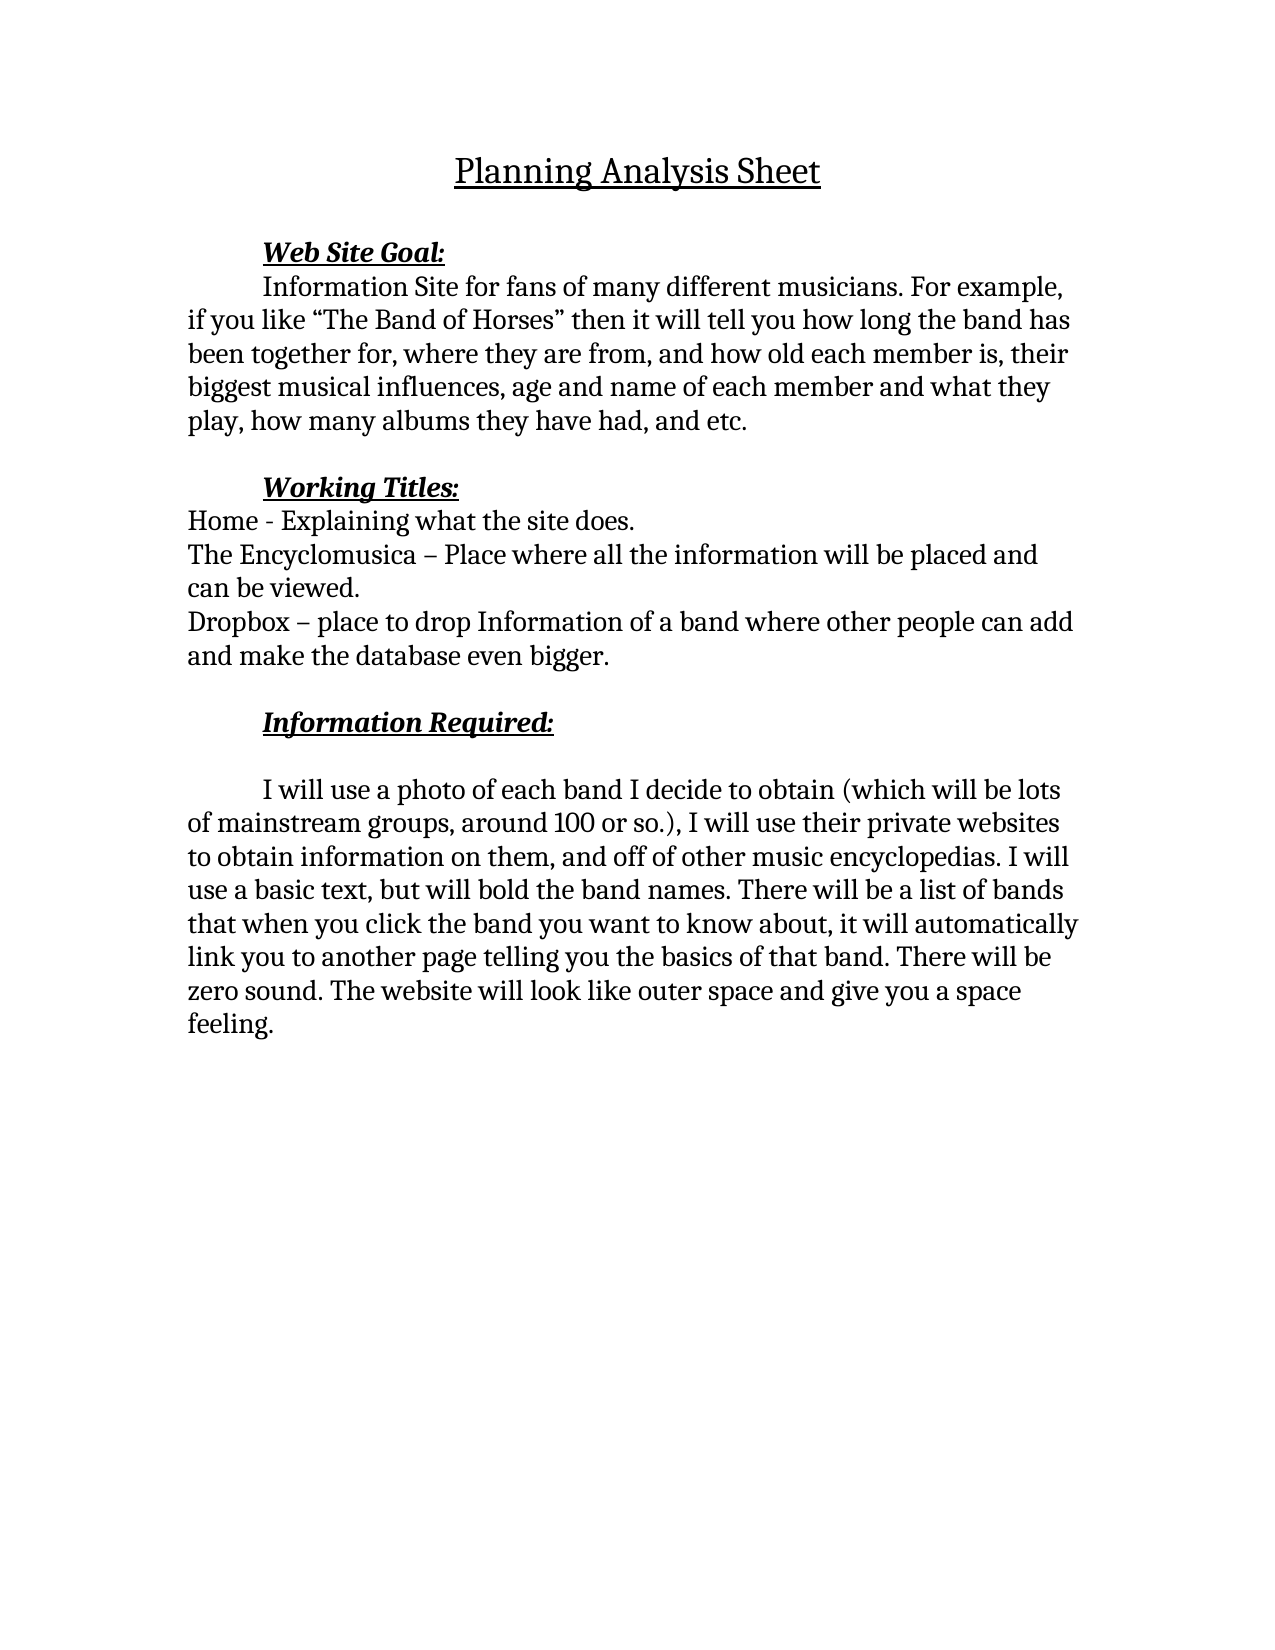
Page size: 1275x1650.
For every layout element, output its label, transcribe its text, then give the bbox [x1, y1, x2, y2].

text Home - Explaining what the site does. [187, 504, 1087, 538]
text I will use a photo of each band I decide to obtain (which will be lots of mainstream groups, around 100 or so.), I will use their private websites to obtain information on them, and off of other music encyclopedias. I will use a basic text, but will bold the band names. There will be a list of bands that when you click the band you want to know about, it will automatically link you to another page telling you the basics of that band. There will be zero sound. The website will look like outer space and give you a space feeling. [187, 773, 1087, 1041]
text Dropbox – place to drop Information of a band where other people can add and make the database even bigger. [187, 605, 1087, 672]
text Planning Analysis Sheet [187, 150, 1087, 193]
text Working Titles: [187, 471, 1087, 504]
text Information Required: [187, 706, 1087, 739]
text Web Site Goal: [187, 236, 1087, 270]
text Information Site for fans of many different musicians. For example, if you like “The Band of Horses” then it will tell you how long the band has been together for, where they are from, and how old each member is, their biggest musical influences, age and name of each member and what they play, how many albums they have had, and etc. [187, 270, 1087, 437]
text The Encyclomusica – Place where all the information will be placed and can be viewed. [187, 538, 1087, 605]
